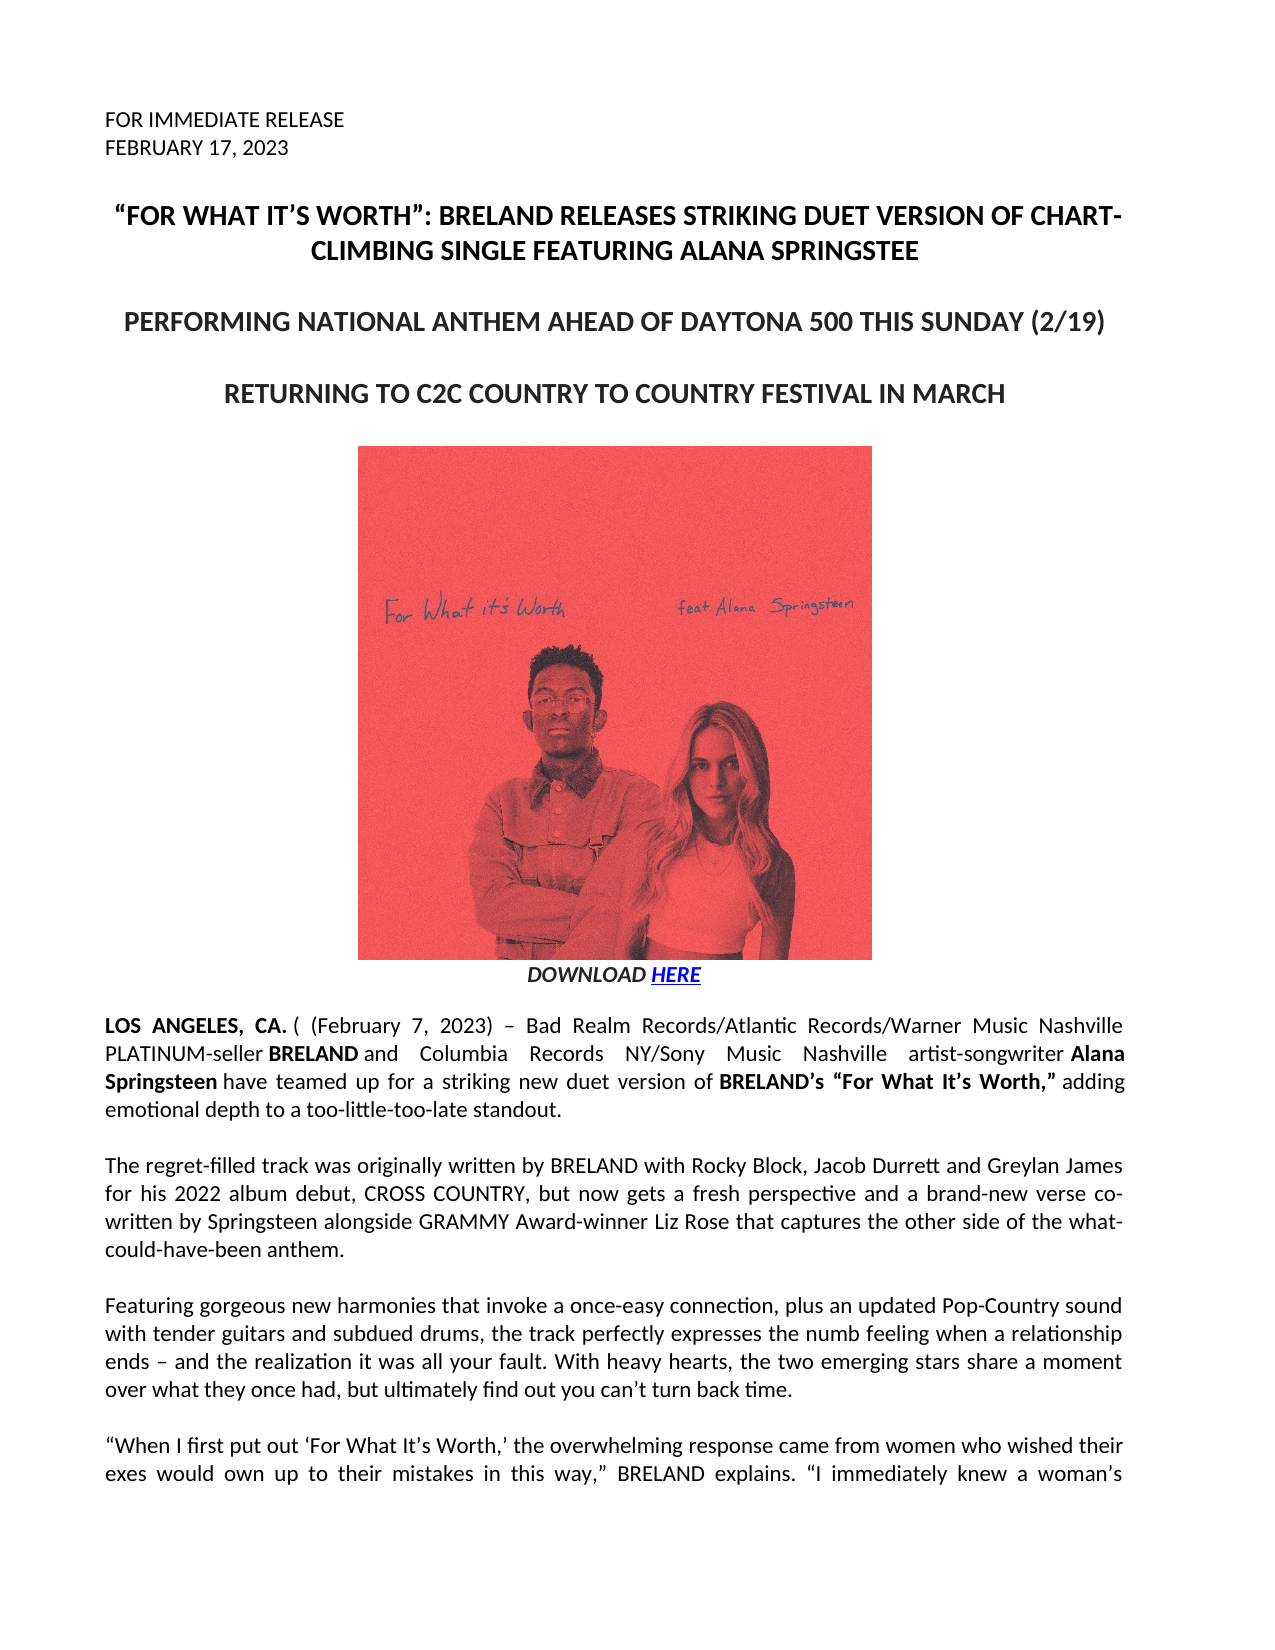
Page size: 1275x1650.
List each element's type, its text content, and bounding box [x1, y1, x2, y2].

text LOS ANGELES, CA. ( (February 7, 2023) – Bad Realm Records/Atlantic Records/Warner Music Nashville PLATINUM-seller BRELAND and Columbia Records NY/Sony Music Nashville artist-songwriter Alana Springsteen have teamed up for a striking new duet version of BRELAND’s “For What It’s Worth,” adding emotional depth to a too-little-too-late standout. [105, 1011, 1125, 1123]
text Featuring gorgeous new harmonies that invoke a once-easy connection, plus an updated Pop-Country sound with tender guitars and subdued drums, the track perfectly expresses the numb feeling when a relationship ends – and the realization it was all your fault. With heavy hearts, the two emerging stars share a moment over what they once had, but ultimately find out you can’t turn back time. [105, 1291, 1125, 1403]
text DOWNLOAD HERE [105, 960, 1125, 988]
text “FOR WHAT IT’S WORTH”: BRELAND RELEASES STRIKING DUET VERSION OF CHART-CLIMBING SINGLE FEATURING ALANA SPRINGSTEE [105, 197, 1125, 268]
text The regret-filled track was originally written by BRELAND with Rocky Block, Jacob Durrett and Greylan James for his 2022 album debut, CROSS COUNTRY, but now gets a fresh perspective and a brand-new verse co-written by Springsteen alongside GRAMMY Award-winner Liz Rose that captures the other side of the what-could-have-been anthem. [105, 1151, 1125, 1263]
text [105, 1431, 1125, 1487]
text RETURNING TO C2C COUNTRY TO COUNTRY FESTIVAL IN MARCH [105, 375, 1125, 410]
picture [358, 446, 872, 960]
text FOR IMMEDIATE RELEASE [105, 105, 1125, 133]
text FEBRUARY 17, 2023 [105, 133, 1125, 161]
text PERFORMING NATIONAL ANTHEM AHEAD OF DAYTONA 500 THIS SUNDAY (2/19) [105, 303, 1125, 339]
